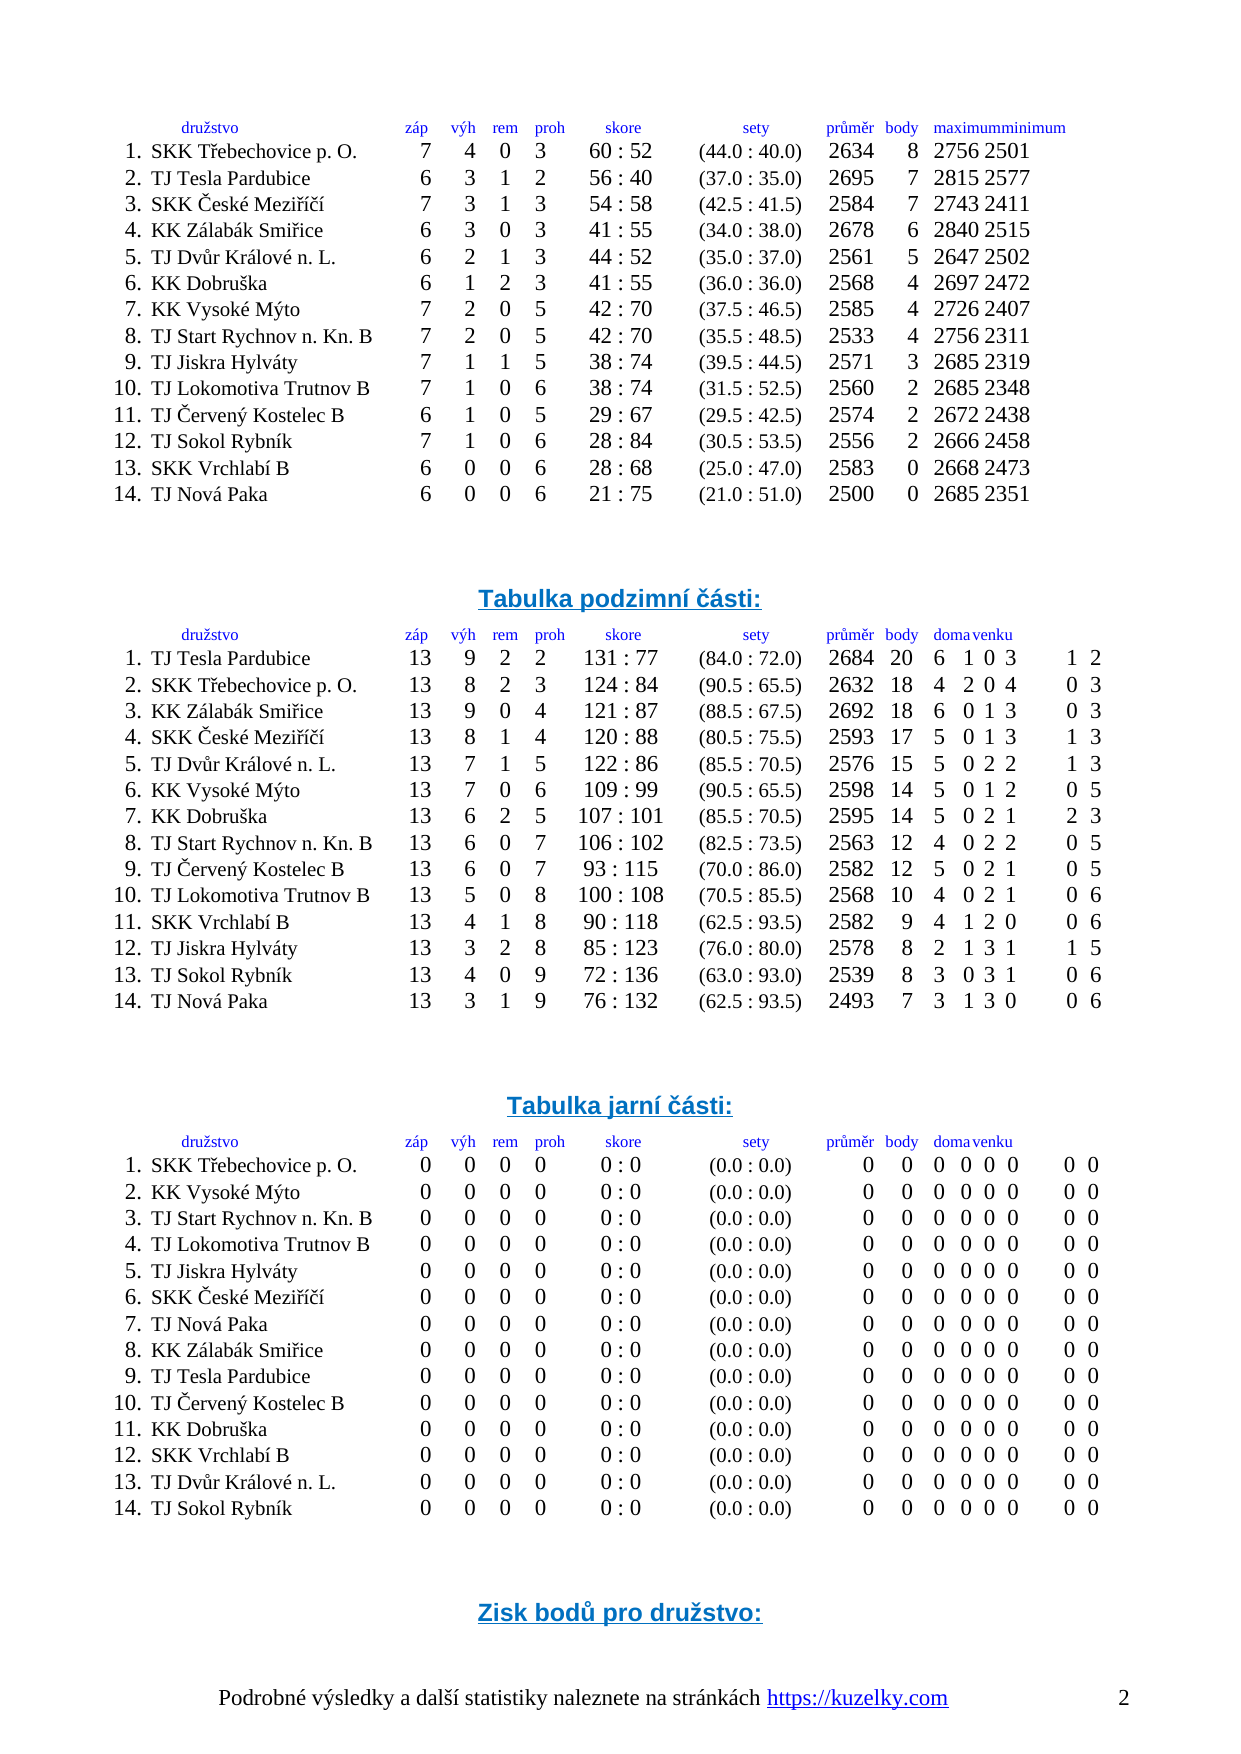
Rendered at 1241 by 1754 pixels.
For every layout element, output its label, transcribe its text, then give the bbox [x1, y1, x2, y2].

text družstvo záp výh rem proh skore sety průměr body doma venku [106, 1132, 1134, 1151]
text 6. KK Vysoké Mýto 13 7 0 6 109 : 99 (90.5 : 65.5) 2598 14 5 0 1 2 0 5 [106, 776, 1134, 802]
text Tabulka jarní části: [94, 1091, 1145, 1120]
text 3. KK Zálabák Smiřice 13 9 0 4 121 : 87 (88.5 : 67.5) 2692 18 6 0 1 3 0 3 [106, 697, 1134, 723]
text Tabulka podzimní části: [94, 584, 1145, 613]
text 9. TJ Tesla Pardubice 0 0 0 0 0 : 0 (0.0 : 0.0) 0 0 0 0 0 0 0 0 [106, 1362, 1134, 1389]
text 12. TJ Jiskra Hylváty 13 3 2 8 85 : 123 (76.0 : 80.0) 2578 8 2 1 3 1 1 5 [106, 934, 1134, 961]
text 1. SKK Třebechovice p. O. 7 4 0 3 60 : 52 (44.0 : 40.0) 2634 8 2756 2501 [106, 137, 1134, 164]
text 1. SKK Třebechovice p. O. 0 0 0 0 0 : 0 (0.0 : 0.0) 0 0 0 0 0 0 0 0 [106, 1151, 1134, 1178]
text 4. SKK České Meziříčí 13 8 1 4 120 : 88 (80.5 : 75.5) 2593 17 5 0 1 3 1 3 [106, 723, 1134, 750]
text 8. KK Zálabák Smiřice 0 0 0 0 0 : 0 (0.0 : 0.0) 0 0 0 0 0 0 0 0 [106, 1336, 1134, 1362]
text 9. TJ Jiskra Hylváty 7 1 1 5 38 : 74 (39.5 : 44.5) 2571 3 2685 2319 [106, 348, 1134, 374]
text 14. TJ Sokol Rybník 0 0 0 0 0 : 0 (0.0 : 0.0) 0 0 0 0 0 0 0 0 [106, 1494, 1134, 1520]
text 9. TJ Červený Kostelec B 13 6 0 7 93 : 115 (70.0 : 86.0) 2582 12 5 0 2 1 0 5 [106, 855, 1134, 882]
text 10. TJ Lokomotiva Trutnov B 13 5 0 8 100 : 108 (70.5 : 85.5) 2568 10 4 0 2 1 0 6 [106, 882, 1134, 908]
text 14. TJ Nová Paka 13 3 1 9 76 : 132 (62.5 : 93.5) 2493 7 3 1 3 0 0 6 [106, 987, 1134, 1013]
text 3. SKK České Meziříčí 7 3 1 3 54 : 58 (42.5 : 41.5) 2584 7 2743 2411 [106, 190, 1134, 216]
text 8. TJ Start Rychnov n. Kn. B 7 2 0 5 42 : 70 (35.5 : 48.5) 2533 4 2756 2311 [106, 322, 1134, 348]
text 12. TJ Sokol Rybník 7 1 0 6 28 : 84 (30.5 : 53.5) 2556 2 2666 2458 [106, 427, 1134, 453]
text družstvo záp výh rem proh skore sety průměr body maximum minimum [106, 118, 1134, 137]
text 10. TJ Červený Kostelec B 0 0 0 0 0 : 0 (0.0 : 0.0) 0 0 0 0 0 0 0 0 [106, 1389, 1134, 1415]
text 2. TJ Tesla Pardubice 6 3 1 2 56 : 40 (37.0 : 35.0) 2695 7 2815 2577 [106, 164, 1134, 190]
text 4. TJ Lokomotiva Trutnov B 0 0 0 0 0 : 0 (0.0 : 0.0) 0 0 0 0 0 0 0 0 [106, 1231, 1134, 1257]
text 4. KK Zálabák Smiřice 6 3 0 3 41 : 55 (34.0 : 38.0) 2678 6 2840 2515 [106, 216, 1134, 243]
text 14. TJ Nová Paka 6 0 0 6 21 : 75 (21.0 : 51.0) 2500 0 2685 2351 [106, 480, 1134, 506]
text 12. SKK Vrchlabí B 0 0 0 0 0 : 0 (0.0 : 0.0) 0 0 0 0 0 0 0 0 [106, 1441, 1134, 1468]
text 7. TJ Nová Paka 0 0 0 0 0 : 0 (0.0 : 0.0) 0 0 0 0 0 0 0 0 [106, 1309, 1134, 1336]
text 7. KK Dobruška 13 6 2 5 107 : 101 (85.5 : 70.5) 2595 14 5 0 2 1 2 3 [106, 802, 1134, 829]
text 13. TJ Sokol Rybník 13 4 0 9 72 : 136 (63.0 : 93.0) 2539 8 3 0 3 1 0 6 [106, 961, 1134, 987]
text 6. SKK České Meziříčí 0 0 0 0 0 : 0 (0.0 : 0.0) 0 0 0 0 0 0 0 0 [106, 1283, 1134, 1309]
text Zisk bodů pro družstvo: [94, 1598, 1145, 1627]
text 10. TJ Lokomotiva Trutnov B 7 1 0 6 38 : 74 (31.5 : 52.5) 2560 2 2685 2348 [106, 374, 1134, 401]
text 8. TJ Start Rychnov n. Kn. B 13 6 0 7 106 : 102 (82.5 : 73.5) 2563 12 4 0 2 2 0 5 [106, 829, 1134, 855]
text 5. TJ Dvůr Králové n. L. 6 2 1 3 44 : 52 (35.0 : 37.0) 2561 5 2647 2502 [106, 243, 1134, 269]
text 1. TJ Tesla Pardubice 13 9 2 2 131 : 77 (84.0 : 72.0) 2684 20 6 1 0 3 1 2 [106, 644, 1134, 671]
text 2. SKK Třebechovice p. O. 13 8 2 3 124 : 84 (90.5 : 65.5) 2632 18 4 2 0 4 0 3 [106, 671, 1134, 697]
text 11. TJ Červený Kostelec B 6 1 0 5 29 : 67 (29.5 : 42.5) 2574 2 2672 2438 [106, 401, 1134, 427]
text družstvo záp výh rem proh skore sety průměr body doma venku [106, 625, 1134, 644]
text 7. KK Vysoké Mýto 7 2 0 5 42 : 70 (37.5 : 46.5) 2585 4 2726 2407 [106, 295, 1134, 322]
text 13. SKK Vrchlabí B 6 0 0 6 28 : 68 (25.0 : 47.0) 2583 0 2668 2473 [106, 453, 1134, 480]
text 11. SKK Vrchlabí B 13 4 1 8 90 : 118 (62.5 : 93.5) 2582 9 4 1 2 0 0 6 [106, 908, 1134, 934]
text 5. TJ Jiskra Hylváty 0 0 0 0 0 : 0 (0.0 : 0.0) 0 0 0 0 0 0 0 0 [106, 1257, 1134, 1283]
text 6. KK Dobruška 6 1 2 3 41 : 55 (36.0 : 36.0) 2568 4 2697 2472 [106, 269, 1134, 295]
text 3. TJ Start Rychnov n. Kn. B 0 0 0 0 0 : 0 (0.0 : 0.0) 0 0 0 0 0 0 0 0 [106, 1204, 1134, 1231]
text 5. TJ Dvůr Králové n. L. 13 7 1 5 122 : 86 (85.5 : 70.5) 2576 15 5 0 2 2 1 3 [106, 750, 1134, 776]
text 2. KK Vysoké Mýto 0 0 0 0 0 : 0 (0.0 : 0.0) 0 0 0 0 0 0 0 0 [106, 1178, 1134, 1204]
text 13. TJ Dvůr Králové n. L. 0 0 0 0 0 : 0 (0.0 : 0.0) 0 0 0 0 0 0 0 0 [106, 1468, 1134, 1494]
text 11. KK Dobruška 0 0 0 0 0 : 0 (0.0 : 0.0) 0 0 0 0 0 0 0 0 [106, 1415, 1134, 1441]
